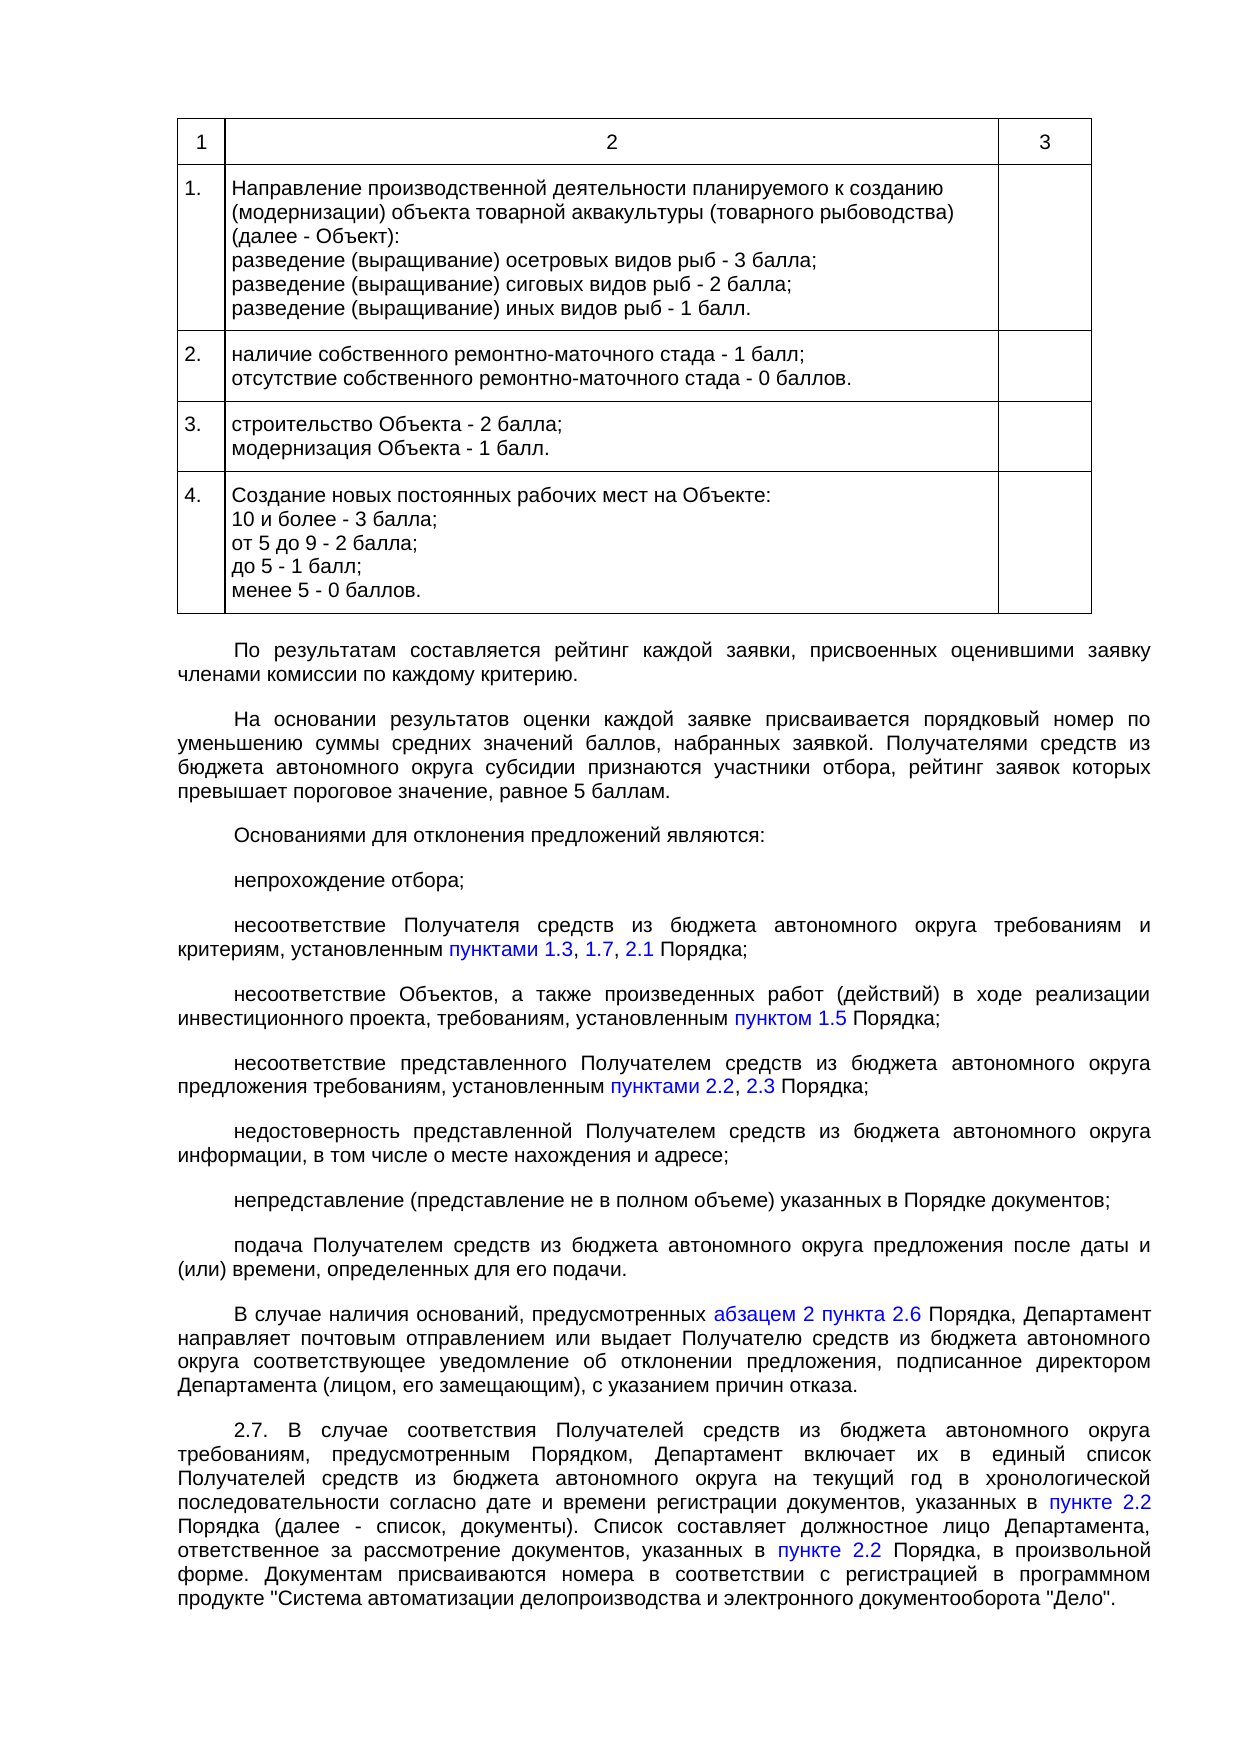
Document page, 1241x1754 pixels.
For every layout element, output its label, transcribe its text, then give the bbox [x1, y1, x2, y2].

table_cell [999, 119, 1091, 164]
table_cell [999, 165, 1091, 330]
text несоответствие Получателя средств из бюджета автономного округа требованиям и критериям, установленным пунктами 1.3, 1.7, 2.1 Порядка; [177, 913, 1152, 961]
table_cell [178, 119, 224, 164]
text недостоверность представленной Получателем средств из бюджета автономного округа информации, в том числе о месте нахождения и адресе; [177, 1119, 1152, 1167]
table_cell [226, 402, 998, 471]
text По результатам составляется рейтинг каждой заявки, присвоенных оценившими заявку членами комиссии по каждому критерию. [177, 638, 1152, 686]
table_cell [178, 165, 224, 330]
text В случае наличия оснований, предусмотренных абзацем 2 пункта 2.6 Порядка, Департамент направляет почтовым отправлением или выдает Получателю средств из бюджета автономного округа соответствующее уведомление об отклонении предложения, подписанное директором Департамента (лицом, его замещающим), с указанием причин отказа. [177, 1301, 1152, 1397]
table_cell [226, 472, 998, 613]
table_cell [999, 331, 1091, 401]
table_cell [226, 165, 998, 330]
text несоответствие Объектов, а также произведенных работ (действий) в ходе реализации инвестиционного проекта, требованиям, установленным пунктом 1.5 Порядка; [177, 982, 1152, 1029]
text непрохождение отбора; [177, 868, 1152, 892]
text подача Получателем средств из бюджета автономного округа предложения после даты и (или) времени, определенных для его подачи. [177, 1233, 1152, 1281]
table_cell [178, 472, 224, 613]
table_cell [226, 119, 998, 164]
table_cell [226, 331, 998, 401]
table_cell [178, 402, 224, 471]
text Основаниями для отклонения предложений являются: [177, 823, 1152, 847]
text несоответствие представленного Получателем средств из бюджета автономного округа предложения требованиям, установленным пунктами 2.2, 2.3 Порядка; [177, 1050, 1152, 1098]
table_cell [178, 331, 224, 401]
text 2.7. В случае соответствия Получателей средств из бюджета автономного округа требованиям, предусмотренным Порядком, Департамент включает их в единый список Получателей средств из бюджета автономного округа на текущий год в хронологической последовательности согласно дате и времени регистрации документов, указанных в пункте 2.2 Порядка (далее - список, документы). Список составляет должностное лицо Департамента, ответственное за рассмотрение документов, указанных в пункте 2.2 Порядка, в произвольной форме. Документам присваиваются номера в соответствии с регистрацией в программном продукте "Система автоматизации делопроизводства и электронного документооборота "Дело". [177, 1418, 1152, 1610]
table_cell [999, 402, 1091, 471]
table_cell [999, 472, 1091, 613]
text непредставление (представление не в полном объеме) указанных в Порядке документов; [177, 1188, 1152, 1212]
text На основании результатов оценки каждой заявке присваивается порядковый номер по уменьшению суммы средних значений баллов, набранных заявкой. Получателями средств из бюджета автономного округа субсидии признаются участники отбора, рейтинг заявок которых превышает пороговое значение, равное 5 баллам. [177, 707, 1152, 802]
